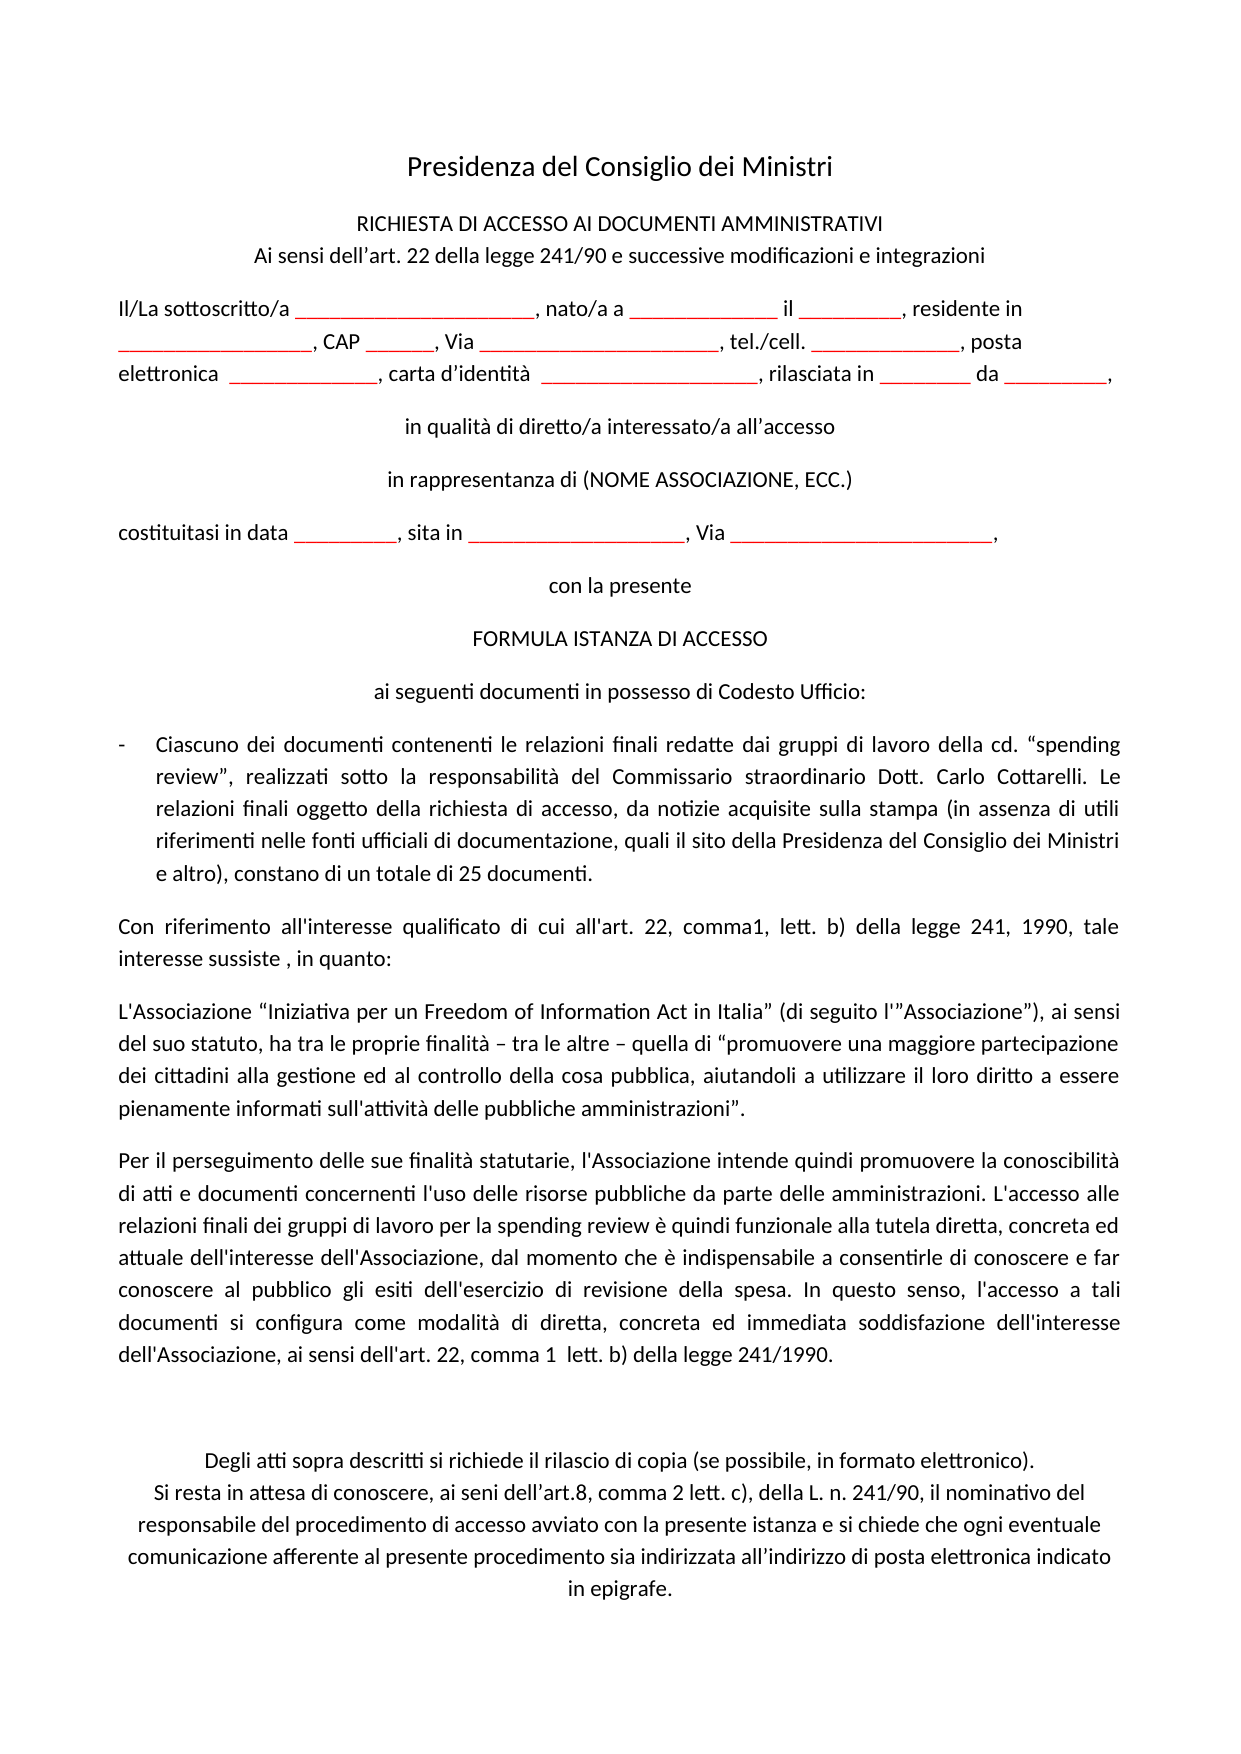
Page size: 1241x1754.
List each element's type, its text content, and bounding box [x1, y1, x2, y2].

text Si resta in attesa di conoscere, ai seni dell’art.8, comma 2 lett. c), della L. n. 241/90, il nominativo del responsabile del procedimento di accesso avviato con la presente istanza e si chiede che ogni eventuale comunicazione afferente al presente procedimento sia indirizzata all’indirizzo di posta elettronica indicato in epigrafe. [118, 1478, 1122, 1603]
text con la presente [118, 571, 1122, 599]
text Il/La sottoscritto/a _____________________, nato/a a _____________ il _________, residente in _________________, CAP ______, Via _____________________, tel./cell. _____________, posta elettronica _____________, carta d’identità ___________________, rilasciata in ________ da _________, [118, 294, 1122, 387]
text in qualità di diretto/a interessato/a all’accesso [118, 412, 1122, 440]
text Con riferimento all'interesse qualificato di cui all'art. 22, comma1, lett. b) della legge 241, 1990, tale interesse sussiste , in quanto: [118, 912, 1122, 972]
text costituitasi in data _________, sita in ___________________, Via _______________________, [118, 518, 1122, 546]
text in rappresentanza di (NOME ASSOCIAZIONE, ECC.) [118, 465, 1122, 493]
text FORMULA ISTANZA DI ACCESSO [118, 624, 1122, 652]
text ai seguenti documenti in possesso di Codesto Ufficio: [118, 677, 1122, 705]
text Degli atti sopra descritti si richiede il rilascio di copia (se possibile, in formato elettronico). [118, 1446, 1122, 1474]
text Ai sensi dell’art. 22 della legge 241/90 e successive modificazioni e integrazioni [118, 242, 1122, 269]
text Presidenza del Consiglio dei Ministri [118, 148, 1122, 183]
text L'Associazione “Iniziativa per un Freedom of Information Act in Italia” (di seguito l'”Associazione”), ai sensi del suo statuto, ha tra le proprie finalità – tra le altre – quella di “promuovere una maggiore partecipazione dei cittadini alla gestione ed al controllo della cosa pubblica, aiutandoli a utilizzare il loro diritto a essere pienamente informati sull'attività delle pubbliche amministrazioni”. [118, 997, 1122, 1122]
text Per il perseguimento delle sue finalità statutarie, l'Associazione intende quindi promuovere la conoscibilità di atti e documenti concernenti l'uso delle risorse pubbliche da parte delle amministrazioni. L'accesso alle relazioni finali dei gruppi di lavoro per la spending review è quindi funzionale alla tutela diretta, concreta ed attuale dell'interesse dell'Associazione, dal momento che è indispensabile a consentirle di conoscere e far conoscere al pubblico gli esiti dell'esercizio di revisione della spesa. In questo senso, l'accesso a tali documenti si configura come modalità di diretta, concreta ed immediata soddisfazione dell'interesse dell'Associazione, ai sensi dell'art. 22, comma 1 lett. b) della legge 241/1990. [118, 1147, 1122, 1368]
text RICHIESTA DI ACCESSO AI DOCUMENTI AMMINISTRATIVI [118, 209, 1122, 237]
list Ciascuno dei documenti contenenti le relazioni finali redatte dai gruppi di lavoro della cd. “spending review”, realizzati sotto la responsabilità del Commissario straordinario Dott. Carlo Cottarelli. Le relazioni finali oggetto della richiesta di accesso, da notizie acquisite sulla stampa (in assenza di utili riferimenti nelle fonti ufficiali di documentazione, quali il sito della Presidenza del Consiglio dei Ministri e altro), constano di un totale di 25 documenti. [118, 730, 1122, 887]
